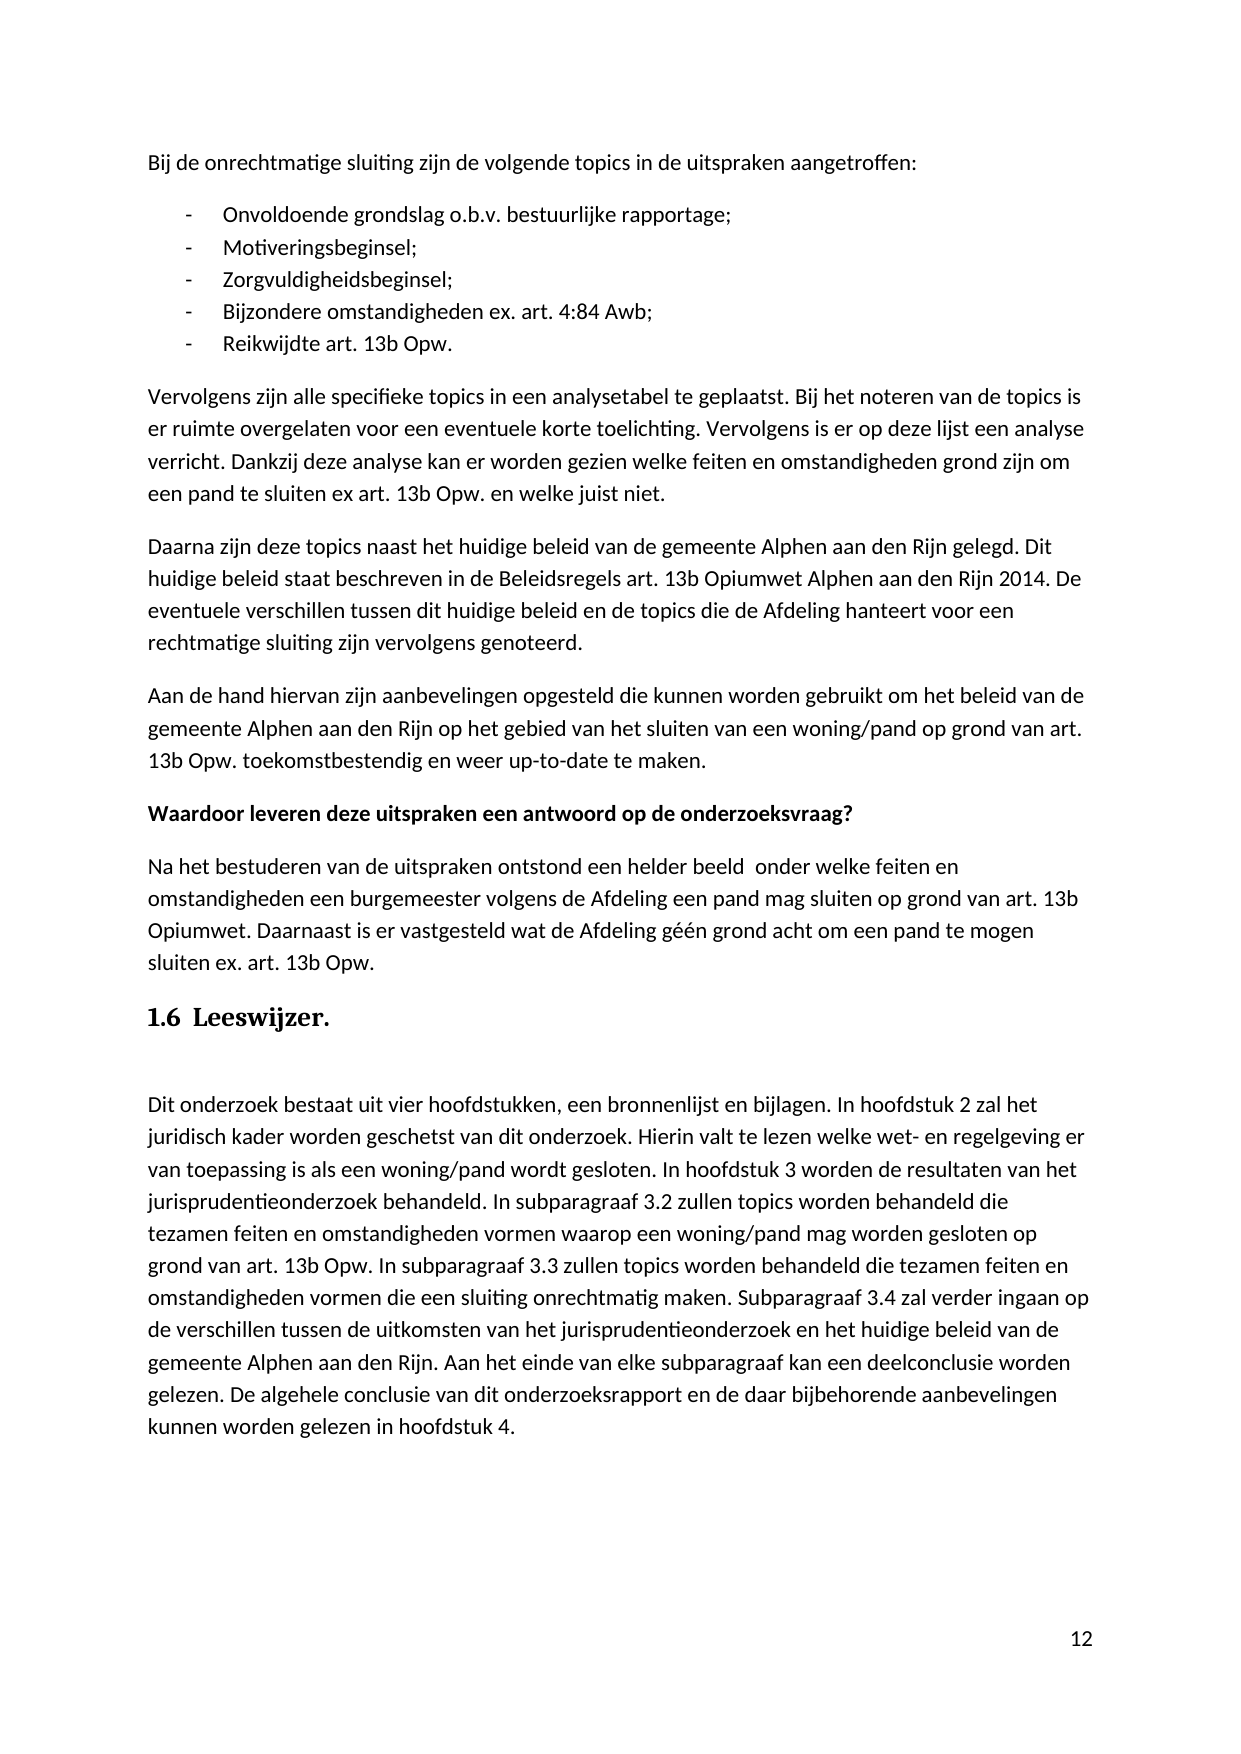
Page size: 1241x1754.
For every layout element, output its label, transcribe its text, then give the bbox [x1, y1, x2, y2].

text Bij de onrechtmatige sluiting zijn de volgende topics in de uitspraken aangetroffen: [148, 148, 1093, 176]
text Aan de hand hiervan zijn aanbevelingen opgesteld die kunnen worden gebruikt om het beleid van de gemeente Alphen aan den Rijn op het gebied van het sluiten van een woning/pand op grond van art. 13b Opw. toekomstbestendig en weer up-to-date te maken. [148, 682, 1093, 774]
list Reikwijdte art. 13b Opw. [185, 329, 1093, 357]
text Daarna zijn deze topics naast het huidige beleid van de gemeente Alphen aan den Rijn gelegd. Dit huidige beleid staat beschreven in de Beleidsregels art. 13b Opiumwet Alphen aan den Rijn 2014. De eventuele verschillen tussen dit huidige beleid en de topics die de Afdeling hanteert voor een rechtmatige sluiting zijn vervolgens genoteerd. [148, 532, 1093, 657]
list Motiveringsbeginsel; [185, 233, 1093, 261]
text Dit onderzoek bestaat uit vier hoofdstukken, een bronnenlijst en bijlagen. In hoofdstuk 2 zal het juridisch kader worden geschetst van dit onderzoek. Hierin valt te lezen welke wet- en regelgeving er van toepassing is als een woning/pand wordt gesloten. In hoofdstuk 3 worden de resultaten van het jurisprudentieonderzoek behandeld. In subparagraaf 3.2 zullen topics worden behandeld die tezamen feiten en omstandigheden vormen waarop een woning/pand mag worden gesloten op grond van art. 13b Opw. In subparagraaf 3.3 zullen topics worden behandeld die tezamen feiten en omstandigheden vormen die een sluiting onrechtmatig maken. Subparagraaf 3.4 zal verder ingaan op de verschillen tussen de uitkomsten van het jurisprudentieonderzoek en het huidige beleid van de gemeente Alphen aan den Rijn. Aan het einde van elke subparagraaf kan een deelconclusie worden gelezen. De algehele conclusie van dit onderzoeksrapport en de daar bijbehorende aanbevelingen kunnen worden gelezen in hoofdstuk 4. [148, 1090, 1093, 1440]
list Bijzondere omstandigheden ex. art. 4:84 Awb; [185, 297, 1093, 325]
list Zorgvuldigheidsbeginsel; [185, 265, 1093, 293]
text Waardoor leveren deze uitspraken een antwoord op de onderzoeksvraag? [148, 799, 1093, 827]
subtitle 1.6 Leeswijzer. [148, 1002, 1093, 1033]
list Onvoldoende grondslag o.b.v. bestuurlijke rapportage; [185, 201, 1093, 229]
text Vervolgens zijn alle specifieke topics in een analysetabel te geplaatst. Bij het noteren van de topics is er ruimte overgelaten voor een eventuele korte toelichting. Vervolgens is er op deze lijst een analyse verricht. Dankzij deze analyse kan er worden gezien welke feiten en omstandigheden grond zijn om een pand te sluiten ex art. 13b Opw. en welke juist niet. [148, 382, 1093, 507]
text Na het bestuderen van de uitspraken ontstond een helder beeld onder welke feiten en omstandigheden een burgemeester volgens de Afdeling een pand mag sluiten op grond van art. 13b Opiumwet. Daarnaast is er vastgesteld wat de Afdeling géén grond acht om een pand te mogen sluiten ex. art. 13b Opw. [148, 852, 1093, 977]
